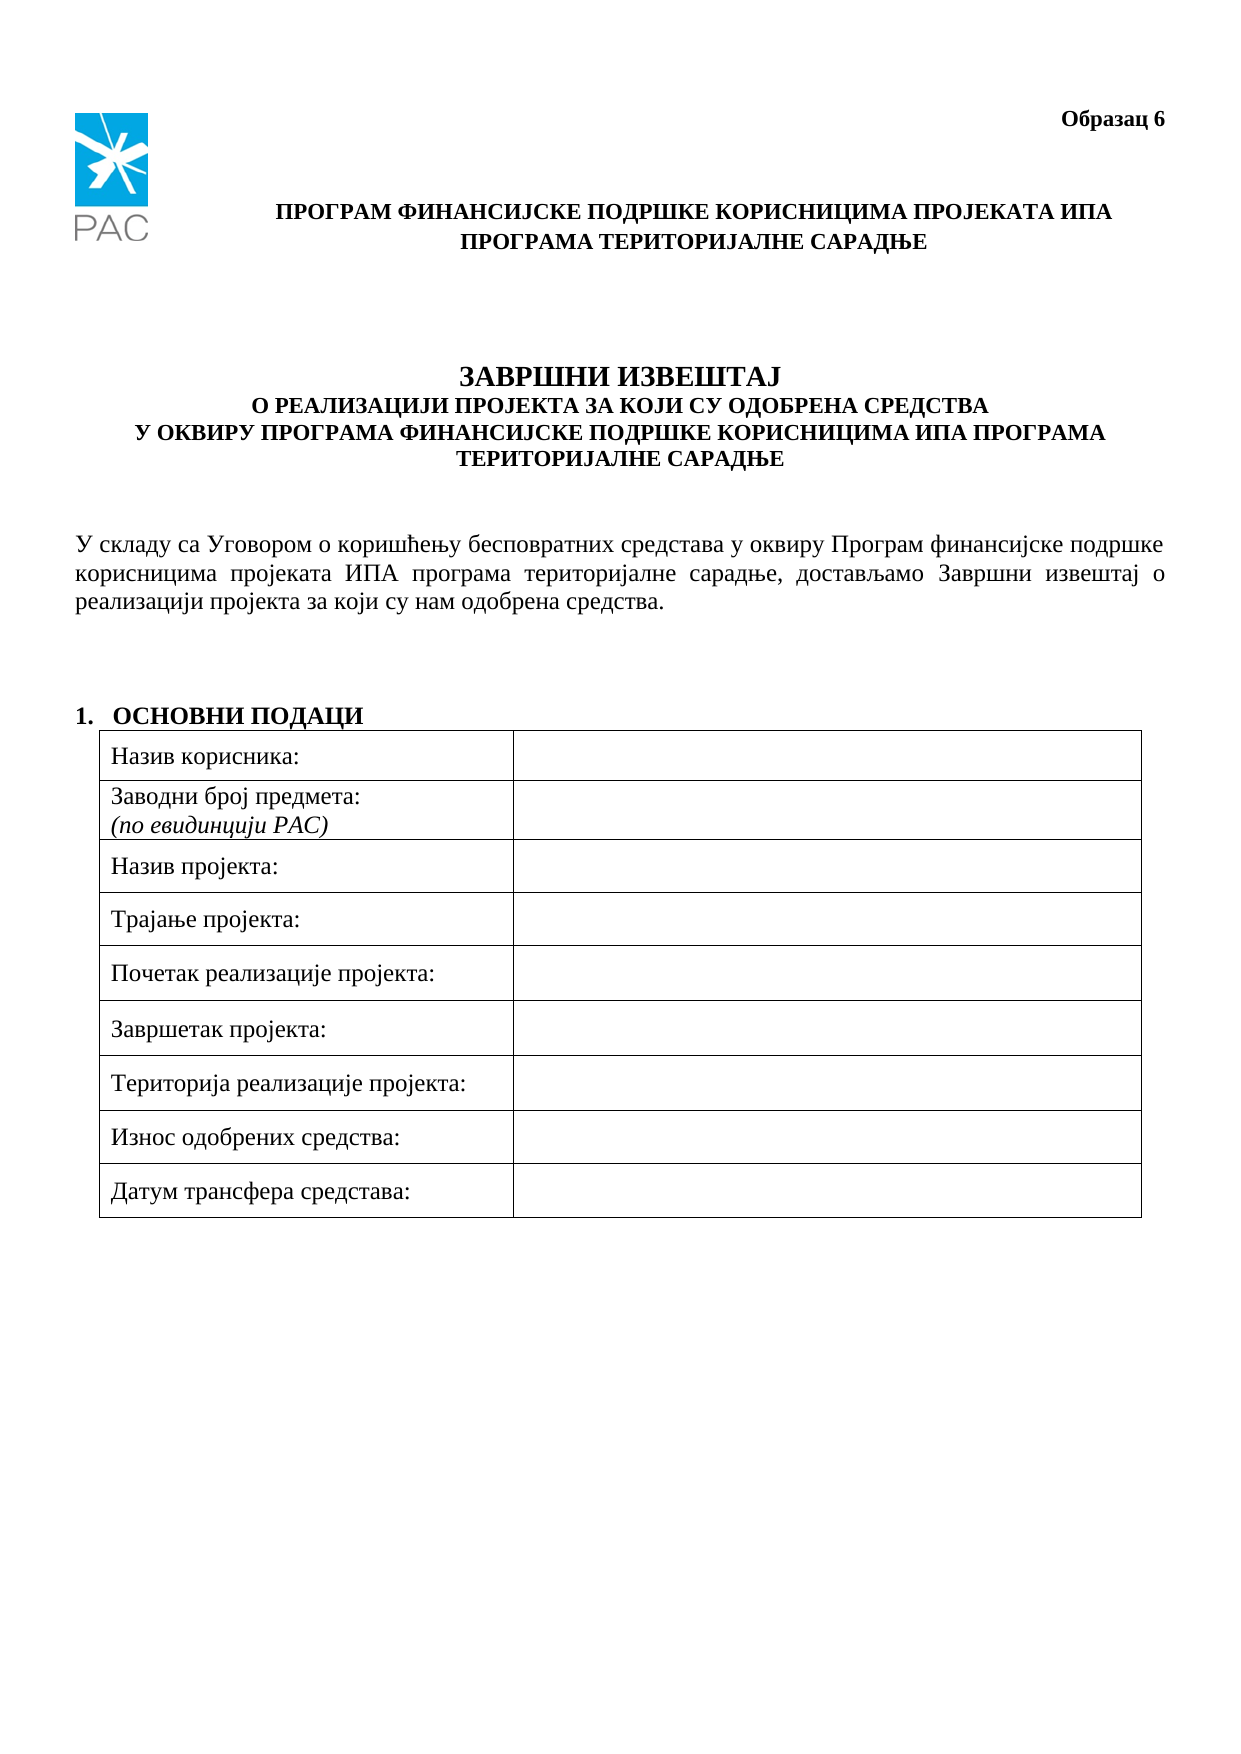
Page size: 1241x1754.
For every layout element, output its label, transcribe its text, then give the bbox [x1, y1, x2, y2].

list ОСНОВНИ ПОДАЦИ [75, 701, 1165, 730]
table_header [514, 731, 1141, 780]
text У ОКВИРУ ПРОГРАМА ФИНАНСИЈСКЕ ПОДРШКЕ КОРИСНИЦИМА ИПА ПРОГРАМА ТЕРИТОРИЈАЛНЕ САРАДЊЕ [75, 419, 1165, 471]
table_cell [514, 781, 1141, 839]
table_cell Трајање пројекта: [100, 893, 513, 944]
table_cell Заводни број предмета: (по евидинцији РАС) [100, 781, 513, 839]
table_cell [514, 946, 1141, 1000]
picture [75, 113, 148, 193]
table_cell Износ одобрених средства: [100, 1111, 513, 1162]
table_cell [514, 893, 1141, 944]
table_cell Почетак реализације пројекта: [100, 946, 513, 1000]
table_cell Територија реализације пројекта: [100, 1056, 513, 1110]
text О РЕАЛИЗАЦИЈИ ПРОЈЕКТА ЗА КОЈИ СУ ОДОБРЕНА СРЕДСТВА [75, 392, 1165, 419]
table_cell [514, 1111, 1141, 1162]
table_cell [514, 1164, 1141, 1217]
table_cell [514, 1001, 1141, 1055]
table_cell Датум трансфера средстава: [100, 1164, 513, 1217]
table_cell [514, 840, 1141, 892]
table_header Назив корисника: [100, 731, 513, 780]
text ЗАВРШНИ ИЗВЕШТАЈ [75, 359, 1165, 392]
table_cell [514, 1056, 1141, 1110]
table_cell Завршетак пројекта: [100, 1001, 513, 1055]
picture [75, 207, 148, 241]
table_cell Назив пројекта: [100, 840, 513, 892]
text У складу са Уговором о коришћењу бесповратних средстава у оквиру Програм финансијске подршке корисницима пројеката ИПА програма територијалне сарадње, достављамо Завршни извештај о реализацији пројекта за који су нам одобрена средства. [75, 529, 1165, 615]
